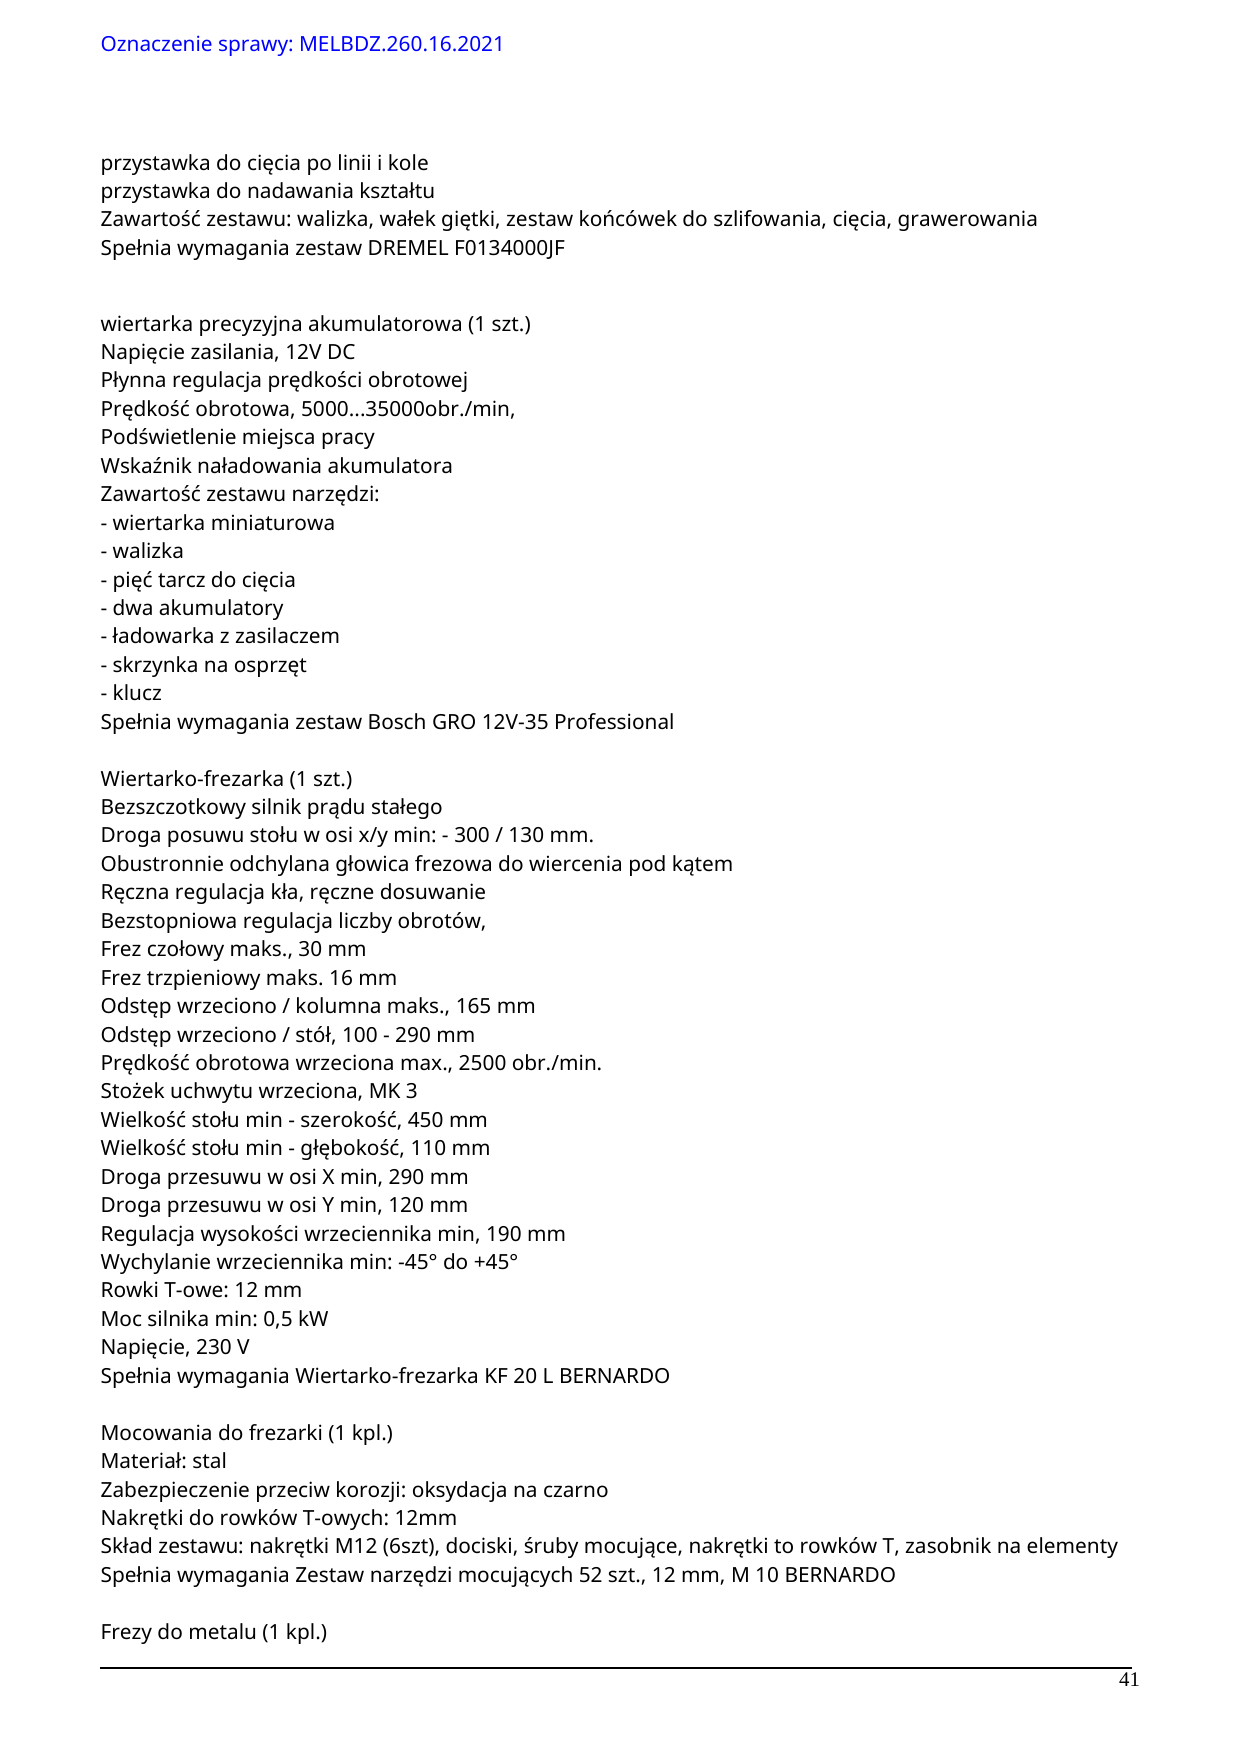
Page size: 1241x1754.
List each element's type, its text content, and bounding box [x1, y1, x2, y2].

text Moc silnika min: 0,5 kW [100, 1304, 1140, 1332]
text Spełnia wymagania zestaw DREMEL F0134000JF [100, 233, 1140, 261]
text Wskaźnik naładowania akumulatora [100, 451, 1140, 479]
text przystawka do nadawania kształtu [100, 176, 1140, 204]
text Spełnia wymagania zestaw Bosch GRO 12V-35 Professional [100, 707, 1140, 735]
text Materiał: stal [100, 1446, 1140, 1475]
text przystawka do cięcia po linii i kole [100, 148, 1140, 176]
text Spełnia wymagania Wiertarko-frezarka KF 20 L BERNARDO [100, 1361, 1140, 1389]
text Zabezpieczenie przeciw korozji: oksydacja na czarno [100, 1475, 1140, 1503]
text Frez czołowy maks., 30 mm [100, 934, 1140, 963]
text - walizka [100, 536, 1140, 565]
text - ładowarka z zasilaczem [100, 622, 1140, 650]
text Wychylanie wrzeciennika min: -45° do +45° [100, 1247, 1140, 1276]
text Droga posuwu stołu w osi x/y min: - 300 / 130 mm. [100, 821, 1140, 849]
text Odstęp wrzeciono / kolumna maks., 165 mm [100, 991, 1140, 1020]
text Podświetlenie miejsca pracy [100, 422, 1140, 451]
text Wielkość stołu min - głębokość, 110 mm [100, 1133, 1140, 1162]
text Frezy do metalu (1 kpl.) [100, 1617, 1140, 1645]
text Bezstopniowa regulacja liczby obrotów, [100, 906, 1140, 934]
text wiertarka precyzyjna akumulatorowa (1 szt.) [100, 309, 1140, 337]
text Prędkość obrotowa, 5000...35000obr./min, [100, 394, 1140, 422]
text Płynna regulacja prędkości obrotowej [100, 366, 1140, 394]
text - skrzynka na osprzęt [100, 650, 1140, 678]
text Napięcie, 230 V [100, 1332, 1140, 1361]
text Wielkość stołu min - szerokość, 450 mm [100, 1105, 1140, 1133]
text Frez trzpieniowy maks. 16 mm [100, 963, 1140, 991]
text - wiertarka miniaturowa [100, 508, 1140, 536]
text Obustronnie odchylana głowica frezowa do wiercenia pod kątem [100, 849, 1140, 877]
text Mocowania do frezarki (1 kpl.) [100, 1418, 1140, 1446]
text Nakrętki do rowków T-owych: 12mm [100, 1503, 1140, 1532]
text Prędkość obrotowa wrzeciona max., 2500 obr./min. [100, 1048, 1140, 1077]
text Odstęp wrzeciono / stół, 100 - 290 mm [100, 1020, 1140, 1048]
text Regulacja wysokości wrzeciennika min, 190 mm [100, 1219, 1140, 1247]
text Ręczna regulacja kła, ręczne dosuwanie [100, 877, 1140, 906]
text Spełnia wymagania Zestaw narzędzi mocujących 52 szt., 12 mm, M 10 BERNARDO [100, 1560, 1140, 1588]
text Droga przesuwu w osi X min, 290 mm [100, 1162, 1140, 1190]
text - pięć tarcz do cięcia [100, 565, 1140, 593]
text Skład zestawu: nakrętki M12 (6szt), dociski, śruby mocujące, nakrętki to rowków T, zasobnik na elementy [100, 1532, 1140, 1560]
text Napięcie zasilania, 12V DC [100, 337, 1140, 366]
text - dwa akumulatory [100, 593, 1140, 622]
text Zawartość zestawu: walizka, wałek giętki, zestaw końcówek do szlifowania, cięcia, grawerowania [100, 204, 1140, 233]
text - klucz [100, 678, 1140, 707]
text Droga przesuwu w osi Y min, 120 mm [100, 1190, 1140, 1219]
text Wiertarko-frezarka (1 szt.) [100, 764, 1140, 792]
text Zawartość zestawu narzędzi: [100, 479, 1140, 508]
text Bezszczotkowy silnik prądu stałego [100, 792, 1140, 821]
text Rowki T-owe: 12 mm [100, 1276, 1140, 1304]
text Stożek uchwytu wrzeciona, MK 3 [100, 1077, 1140, 1105]
